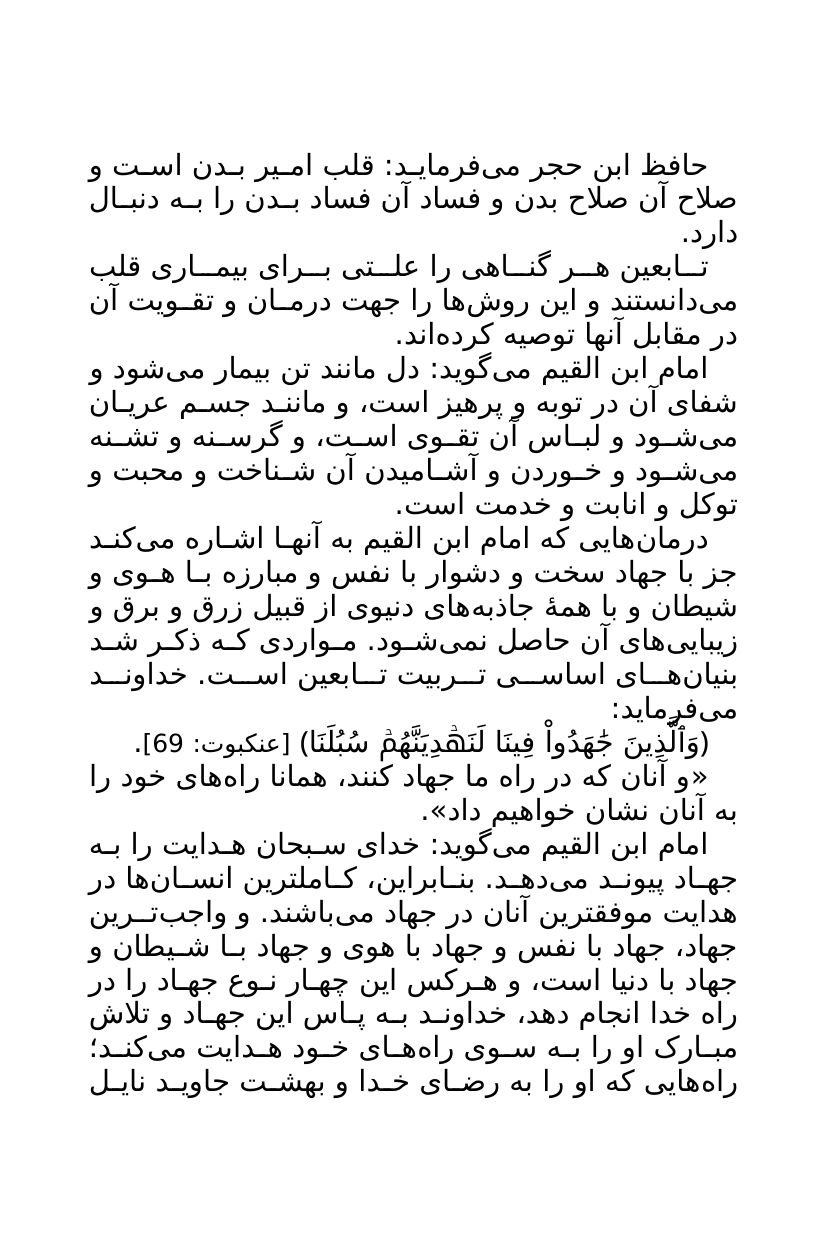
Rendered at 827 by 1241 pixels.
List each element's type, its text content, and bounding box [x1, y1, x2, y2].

text حافظ ابن حجر می‌فرماید: قلب امیر بدن است و صلاح آن صلاح بدن و فساد آن فساد بدن را به دنبال دارد. [89, 148, 738, 250]
text امام ابن القیم می‌گوید: دل مانند تن بیمار می‌شود و شفای آن در توبه و پرهیز است، و مانند جسم عریان می‌شود و لباس آن تقوی است، و گرسنه و تشنه می‌شود و خوردن و آشامیدن آن شناخت و محبت و توکل و انابت و خدمت است. [89, 352, 738, 521]
text درمان‌هایی که امام ابن القیم به آنها اشاره می‌کند جز با جهاد سخت و دشوار با نفس و مبارزه با هوی و شیطان و با همۀ جاذبه‌های دنیوی از قبیل زرق و برق و زیبایی‌های آن حاصل نمی‌شود. مواردی که ذکر شد بنیان‌های اساسی تربیت تابعین است. خداوند می‌فرماید: [89, 521, 738, 725]
text ﴿وَٱلَّذِينَ جَٰهَدُواْ فِينَا لَنَهۡدِيَنَّهُمۡ سُبُلَنَا﴾ [عنکبوت: 69]. [89, 725, 738, 759]
text تابعین هر گناهی را علتی برای بیماری قلب می‌دانستند و این روش‌ها را جهت درمان و تقویت آن در مقابل آنها توصیه کرده‌اند. [89, 250, 738, 352]
text «و آنان که در راه ما جهاد کنند، همانا راه‌های خود را به آنان نشان خواهیم داد». [89, 759, 738, 827]
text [89, 827, 738, 1099]
